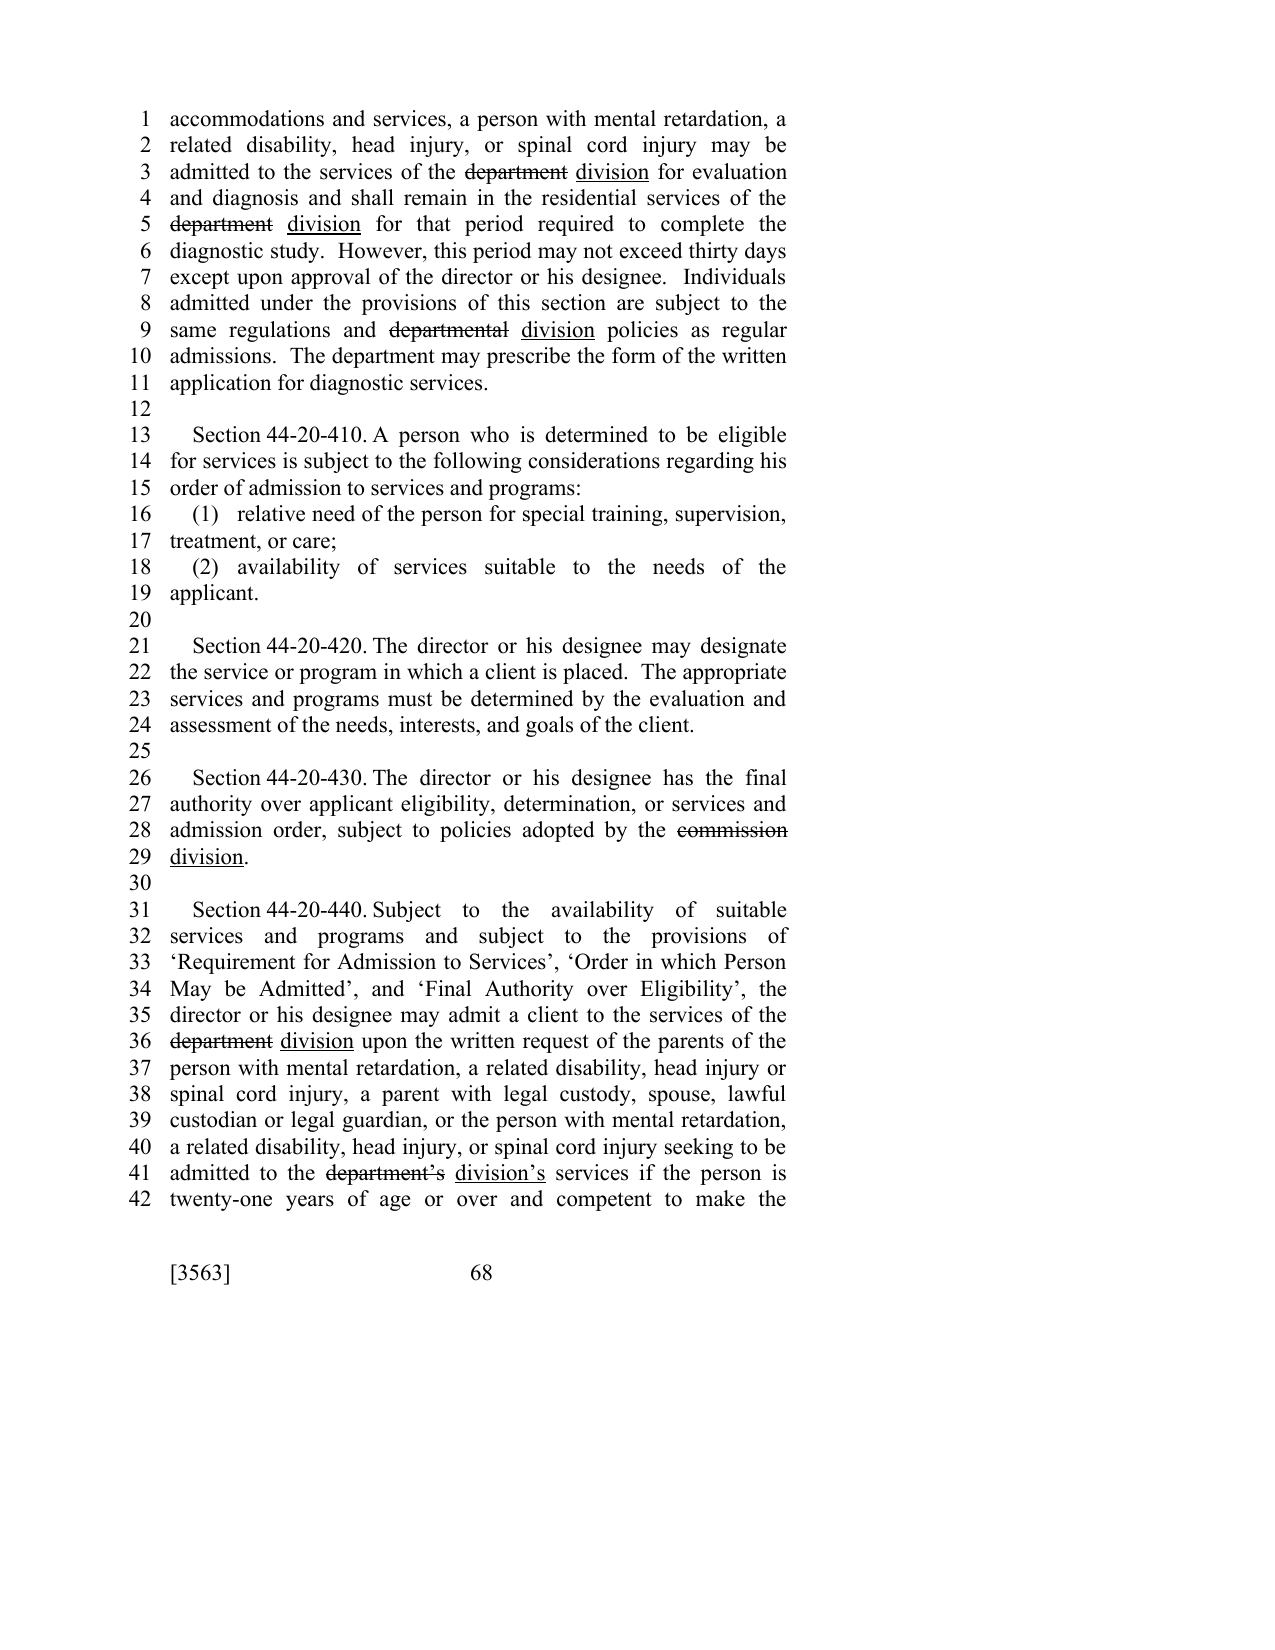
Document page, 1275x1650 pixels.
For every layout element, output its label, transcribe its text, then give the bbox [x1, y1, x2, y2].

text (1) relative need of the person for special training, supervision, treatment, or care; [169, 500, 787, 553]
text (2) availability of services suitable to the needs of the applicant. [169, 553, 787, 606]
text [169, 896, 787, 1212]
text Section 44-20-430. The director or his designee has the final authority over applicant eligibility, determination, or services and admission order, subject to policies adopted by the commission division. [169, 764, 787, 869]
text Section 44-20-410. A person who is determined to be eligible for services is subject to the following considerations regarding his order of admission to services and programs: [169, 421, 787, 500]
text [169, 105, 787, 395]
text Section 44-20-420. The director or his designee may designate the service or program in which a client is placed. The appropriate services and programs must be determined by the evaluation and assessment of the needs, interests, and goals of the client. [169, 632, 787, 737]
